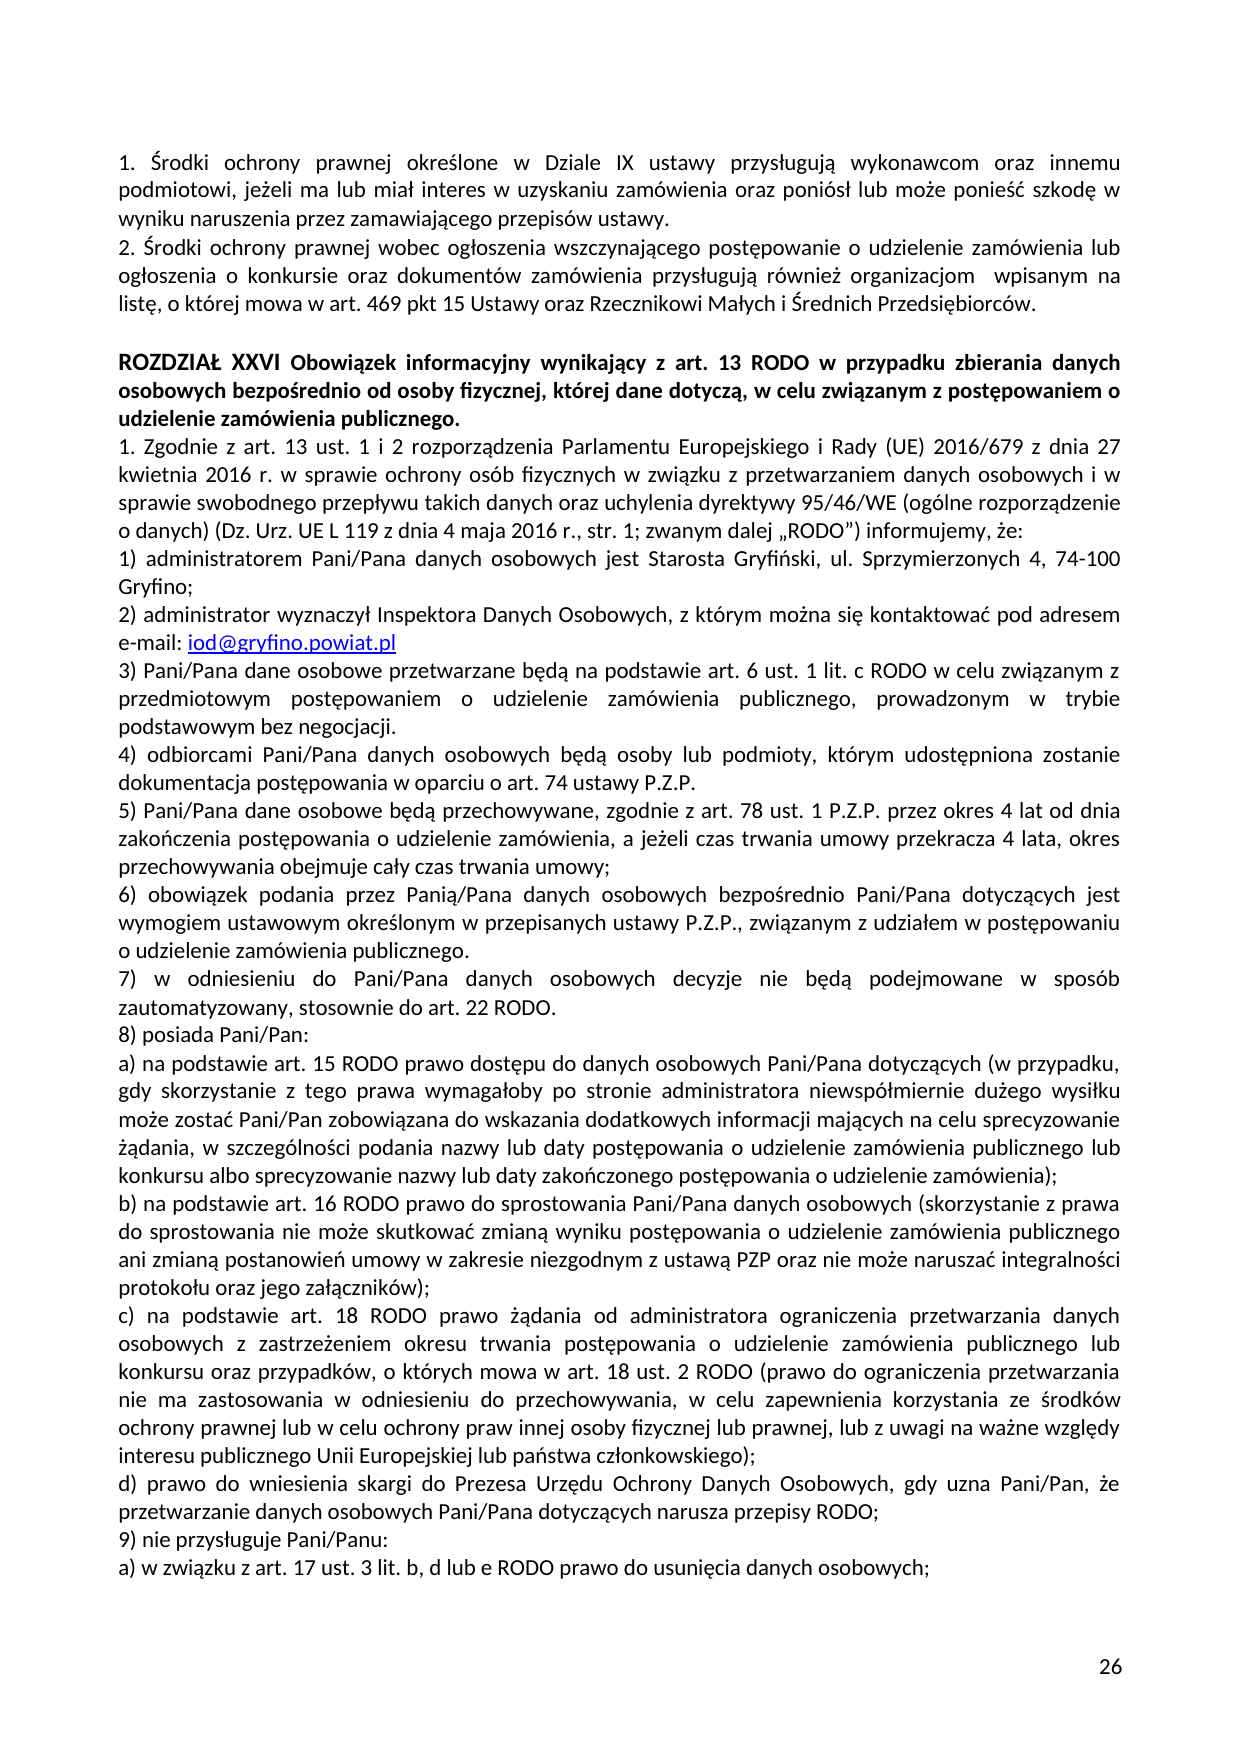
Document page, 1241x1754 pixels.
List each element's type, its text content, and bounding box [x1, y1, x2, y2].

text 1. Środki ochrony prawnej określone w Dziale IX ustawy przysługują wykonawcom oraz innemu podmiotowi, jeżeli ma lub miał interes w uzyskaniu zamówienia oraz poniósł lub może ponieść szkodę w wyniku naruszenia przez zamawiającego przepisów ustawy. [118, 148, 1122, 232]
text a) w związku z art. 17 ust. 3 lit. b, d lub e RODO prawo do usunięcia danych osobowych; [118, 1553, 1122, 1581]
text ROZDZIAŁ XXVI Obowiązek informacyjny wynikający z art. 13 RODO w przypadku zbierania danych osobowych bezpośrednio od osoby fizycznej, której dane dotyczą, w celu związanym z postępowaniem o udzielenie zamówienia publicznego. [118, 346, 1122, 432]
text 3) Pani/Pana dane osobowe przetwarzane będą na podstawie art. 6 ust. 1 lit. c RODO w celu związanym z przedmiotowym postępowaniem o udzielenie zamówienia publicznego, prowadzonym w trybie podstawowym bez negocjacji. [118, 656, 1122, 740]
text b) na podstawie art. 16 RODO prawo do sprostowania Pani/Pana danych osobowych (skorzystanie z prawa do sprostowania nie może skutkować zmianą wyniku postępowania o udzielenie zamówienia publicznego ani zmianą postanowień umowy w zakresie niezgodnym z ustawą PZP oraz nie może naruszać integralności protokołu oraz jego załączników); [118, 1189, 1122, 1301]
text 7) w odniesieniu do Pani/Pana danych osobowych decyzje nie będą podejmowane w sposób zautomatyzowany, stosownie do art. 22 RODO. [118, 964, 1122, 1021]
text 1. Zgodnie z art. 13 ust. 1 i 2 rozporządzenia Parlamentu Europejskiego i Rady (UE) 2016/679 z dnia 27 kwietnia 2016 r. w sprawie ochrony osób fizycznych w związku z przetwarzaniem danych osobowych i w sprawie swobodnego przepływu takich danych oraz uchylenia dyrektywy 95/46/WE (ogólne rozporządzenie o danych) (Dz. Urz. UE L 119 z dnia 4 maja 2016 r., str. 1; zwanym dalej „RODO”) informujemy, że: [118, 432, 1122, 544]
text 1) administratorem Pani/Pana danych osobowych jest Starosta Gryfiński, ul. Sprzymierzonych 4, 74-100 Gryfino; [118, 544, 1122, 600]
text 5) Pani/Pana dane osobowe będą przechowywane, zgodnie z art. 78 ust. 1 P.Z.P. przez okres 4 lat od dnia zakończenia postępowania o udzielenie zamówienia, a jeżeli czas trwania umowy przekracza 4 lata, okres przechowywania obejmuje cały czas trwania umowy; [118, 796, 1122, 881]
text 8) posiada Pani/Pan: [118, 1021, 1122, 1049]
text 2. Środki ochrony prawnej wobec ogłoszenia wszczynającego postępowanie o udzielenie zamówienia lub ogłoszenia o konkursie oraz dokumentów zamówienia przysługują również organizacjom wpisanym na listę, o której mowa w art. 469 pkt 15 Ustawy oraz Rzecznikowi Małych i Średnich Przedsiębiorców. [118, 233, 1122, 318]
text d) prawo do wniesienia skargi do Prezesa Urzędu Ochrony Danych Osobowych, gdy uzna Pani/Pan, że przetwarzanie danych osobowych Pani/Pana dotyczących narusza przepisy RODO; [118, 1469, 1122, 1525]
text 4) odbiorcami Pani/Pana danych osobowych będą osoby lub podmioty, którym udostępniona zostanie dokumentacja postępowania w oparciu o art. 74 ustawy P.Z.P. [118, 740, 1122, 796]
text 9) nie przysługuje Pani/Panu: [118, 1525, 1122, 1553]
text 2) administrator wyznaczył Inspektora Danych Osobowych, z którym można się kontaktować pod adresem e-mail: iod@gryfino.powiat.pl [118, 600, 1122, 656]
text c) na podstawie art. 18 RODO prawo żądania od administratora ograniczenia przetwarzania danych osobowych z zastrzeżeniem okresu trwania postępowania o udzielenie zamówienia publicznego lub konkursu oraz przypadków, o których mowa w art. 18 ust. 2 RODO (prawo do ograniczenia przetwarzania nie ma zastosowania w odniesieniu do przechowywania, w celu zapewnienia korzystania ze środków ochrony prawnej lub w celu ochrony praw innej osoby fizycznej lub prawnej, lub z uwagi na ważne względy interesu publicznego Unii Europejskiej lub państwa członkowskiego); [118, 1301, 1122, 1469]
text 6) obowiązek podania przez Panią/Pana danych osobowych bezpośrednio Pani/Pana dotyczących jest wymogiem ustawowym określonym w przepisanych ustawy P.Z.P., związanym z udziałem w postępowaniu o udzielenie zamówienia publicznego. [118, 881, 1122, 964]
text a) na podstawie art. 15 RODO prawo dostępu do danych osobowych Pani/Pana dotyczących (w przypadku, gdy skorzystanie z tego prawa wymagałoby po stronie administratora niewspółmiernie dużego wysiłku może zostać Pani/Pan zobowiązana do wskazania dodatkowych informacji mających na celu sprecyzowanie żądania, w szczególności podania nazwy lub daty postępowania o udzielenie zamówienia publicznego lub konkursu albo sprecyzowanie nazwy lub daty zakończonego postępowania o udzielenie zamówienia); [118, 1049, 1122, 1189]
